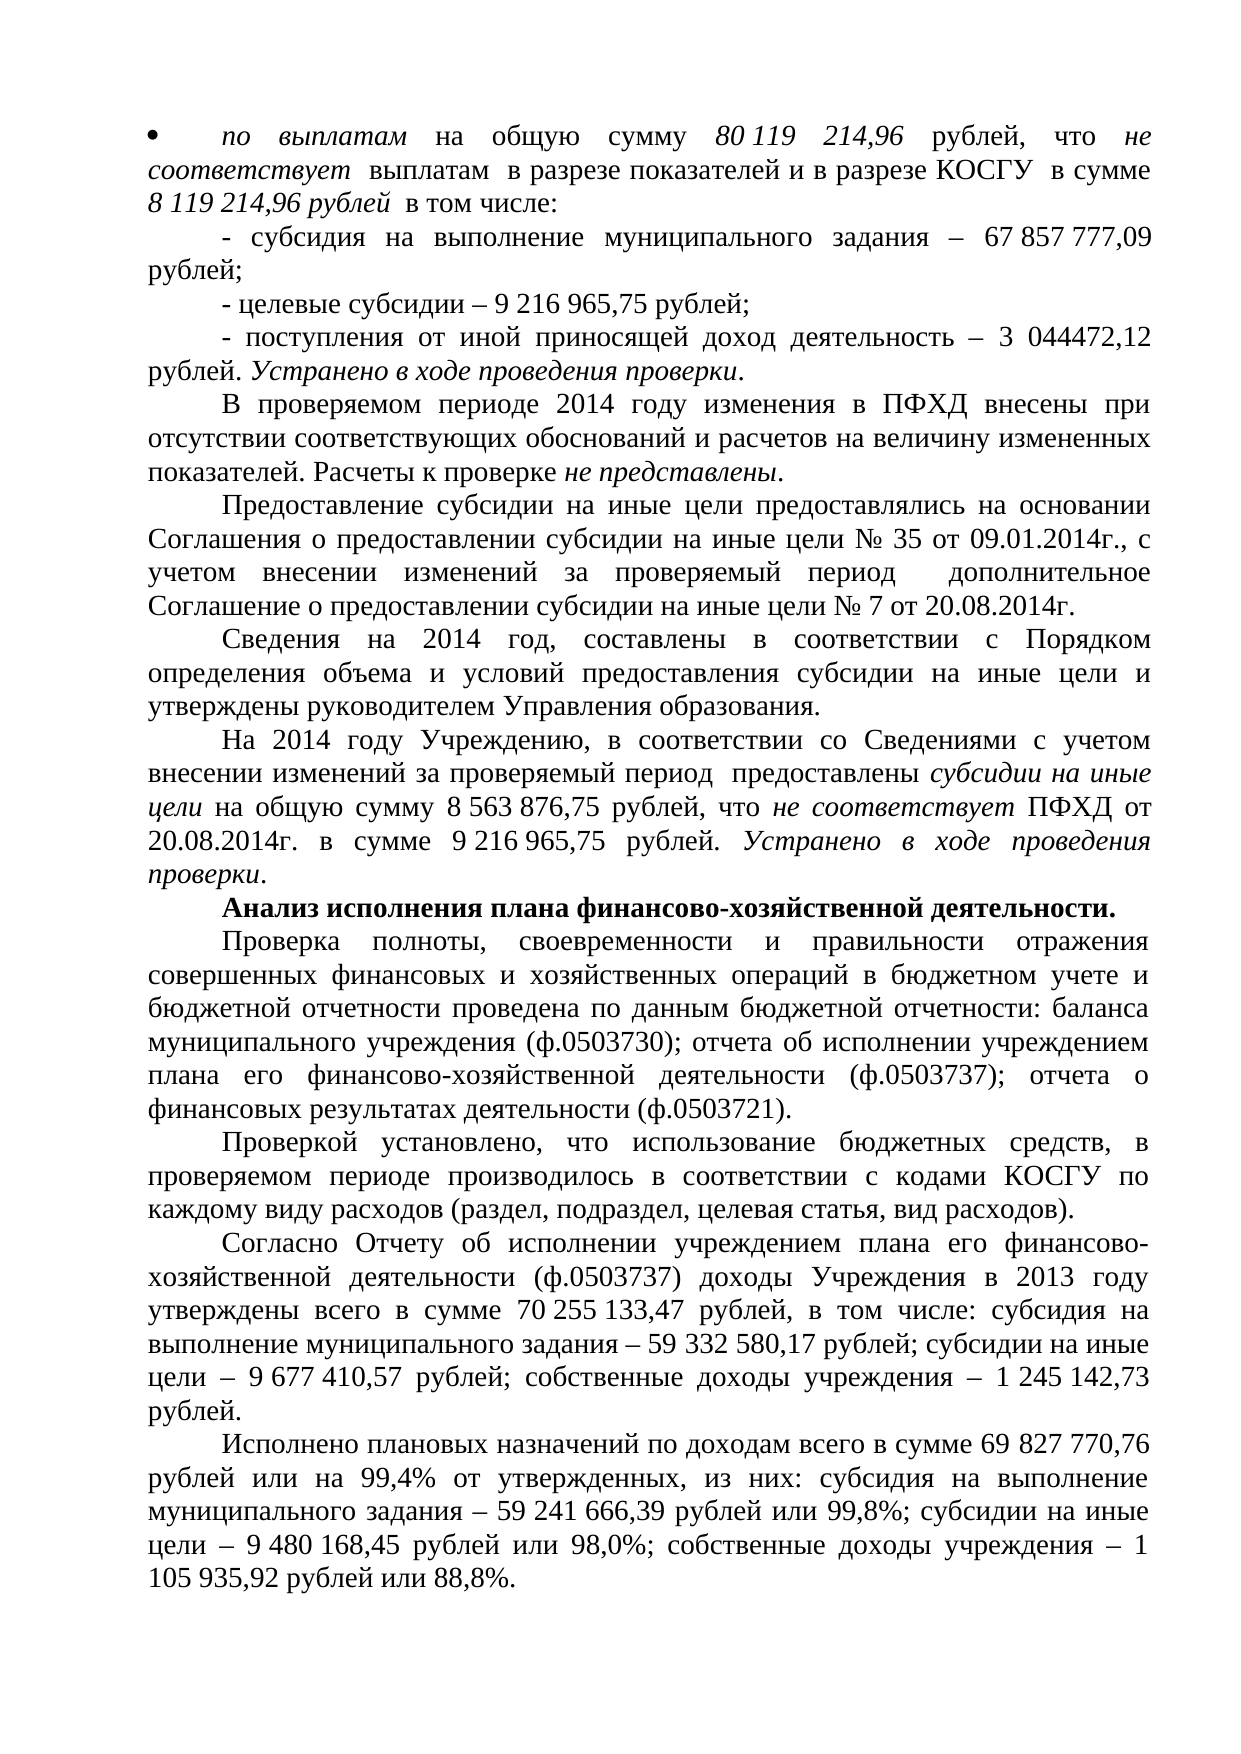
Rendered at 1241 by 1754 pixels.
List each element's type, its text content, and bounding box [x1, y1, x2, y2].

text Согласно Отчету об исполнении учреждением плана его финансово-хозяйственной деятельности (ф.0503737) доходы Учреждения в 2013 году утверждены всего в сумме 70 255 133,47 рублей, в том числе: субсидия на выполнение муниципального задания – 59 332 580,17 рублей; субсидии на иные цели – 9 677 410,57 рублей; собственные доходы учреждения – 1 245 142,73 рублей. [148, 1225, 1149, 1426]
text Проверкой установлено, что использование бюджетных средств, в проверяемом периоде производилось в соответствии с кодами КОСГУ по каждому виду расходов (раздел, подраздел, целевая статья, вид расходов). [148, 1124, 1149, 1225]
text На 2014 году Учреждению, в соответствии со Сведениями с учетом внесении изменений за проверяемый период предоставлены субсидии на иные цели на общую сумму 8 563 876,75 рублей, что не соответствует ПФХД от 20.08.2014г. в сумме 9 216 965,75 рублей. Устранено в ходе проведения проверки. [148, 722, 1152, 890]
text Сведения на 2014 год, составлены в соответствии с Порядком определения объема и условий предоставления субсидии на иные цели и утверждены руководителем Управления образования. [148, 621, 1152, 722]
text Анализ исполнения плана финансово-хозяйственной деятельности. [148, 890, 1149, 923]
list по выплатам на общую сумму 80 119 214,96 рублей, что не соответствует выплатам в разрезе показателей и в разрезе КОСГУ в сумме 8 119 214,96 рублей в том числе: [148, 118, 1152, 219]
text - субсидия на выполнение муниципального задания – 67 857 777,09 рублей; [148, 219, 1152, 286]
text - целевые субсидии – 9 216 965,75 рублей; [148, 286, 1152, 319]
text Исполнено плановых назначений по доходам всего в сумме 69 827 770,76 рублей или на 99,4% от утвержденных, из них: субсидия на выполнение муниципального задания – 59 241 666,39 рублей или 99,8%; субсидии на иные цели – 9 480 168,45 рублей или 98,0%; собственные доходы учреждения – 1 105 935,92 рублей или 88,8%. [148, 1426, 1149, 1594]
text - поступления от иной приносящей доход деятельность – 3 044472,12 рублей. Устранено в ходе проведения проверки. [148, 319, 1152, 387]
text В проверяемом периоде 2014 году изменения в ПФХД внесены при отсутствии соответствующих обоснований и расчетов на величину измененных показателей. Расчеты к проверке не представлены. [148, 387, 1152, 487]
text Проверка полноты, своевременности и правильности отражения совершенных финансовых и хозяйственных операций в бюджетном учете и бюджетной отчетности проведена по данным бюджетной отчетности: баланса муниципального учреждения (ф.0503730); отчета об исполнении учреждением плана его финансово-хозяйственной деятельности (ф.0503737); отчета о финансовых результатах деятельности (ф.0503721). [148, 923, 1149, 1124]
text Предоставление субсидии на иные цели предоставлялись на основании Соглашения о предоставлении субсидии на иные цели № 35 от 09.01.2014г., с учетом внесении изменений за проверяемый период дополнительное Соглашение о предоставлении субсидии на иные цели № 7 от 20.08.2014г. [148, 487, 1152, 621]
